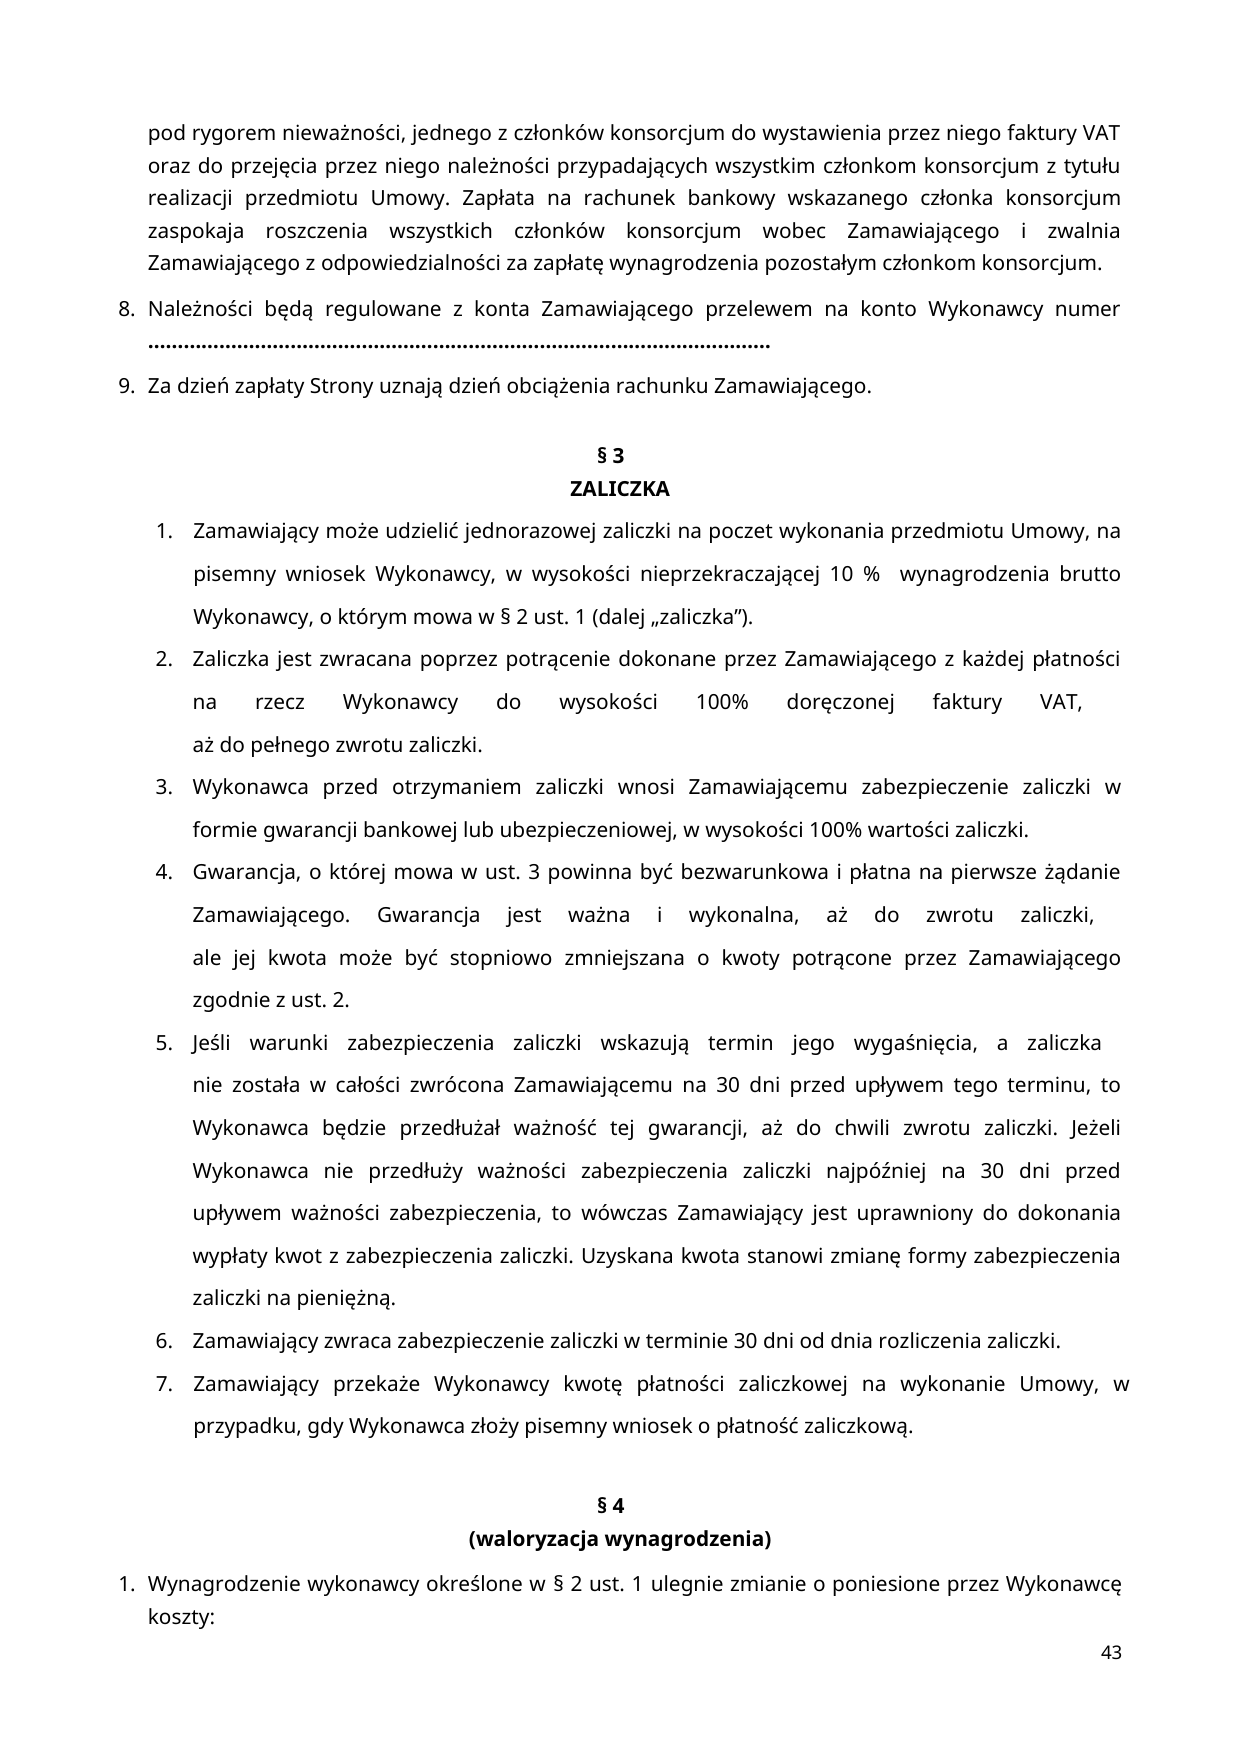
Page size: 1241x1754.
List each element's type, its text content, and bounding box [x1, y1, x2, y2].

text (waloryzacja wynagrodzenia) [118, 1524, 1122, 1552]
list Zaliczka jest zwracana poprzez potrącenie dokonane przez Zamawiającego z każdej płatności na rzecz Wykonawcy do wysokości 100% doręczonej faktury VAT, aż do pełnego zwrotu zaliczki. [155, 644, 1122, 758]
list Wykonawca przed otrzymaniem zaliczki wnosi Zamawiającemu zabezpieczenie zaliczki w formie gwarancji bankowej lub ubezpieczeniowej, w wysokości 100% wartości zaliczki. [155, 772, 1122, 843]
list Wynagrodzenie wykonawcy określone w § 2 ust. 1 ulegnie zmianie o poniesione przez Wykonawcę koszty: [118, 1569, 1122, 1630]
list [118, 118, 1122, 277]
list Gwarancja, o której mowa w ust. 3 powinna być bezwarunkowa i płatna na pierwsze żądanie Zamawiającego. Gwarancja jest ważna i wykonalna, aż do zwrotu zaliczki, ale jej kwota może być stopniowo zmniejszana o kwoty potrącone przez Zamawiającego zgodnie z ust. 2. [155, 857, 1122, 1014]
list Zamawiający przekaże Wykonawcy kwotę płatności zaliczkowej na wykonanie Umowy, w przypadku, gdy Wykonawca złoży pisemny wniosek o płatność zaliczkową. [156, 1369, 1131, 1440]
list Zamawiający może udzielić jednorazowej zaliczki na poczet wykonania przedmiotu Umowy, na pisemny wniosek Wykonawcy, w wysokości nieprzekraczającej 10 % wynagrodzenia brutto Wykonawcy, o którym mowa w § 2 ust. 1 (dalej „zaliczka”). [156, 517, 1122, 630]
list Jeśli warunki zabezpieczenia zaliczki wskazują termin jego wygaśnięcia, a zaliczka nie została w całości zwrócona Zamawiającemu na 30 dni przed upływem tego terminu, to Wykonawca będzie przedłużał ważność tej gwarancji, aż do chwili zwrotu zaliczki. Jeżeli Wykonawca nie przedłuży ważności zabezpieczenia zaliczki najpóźniej na 30 dni przed upływem ważności zabezpieczenia, to wówczas Zamawiający jest uprawniony do dokonania wypłaty kwot z zabezpieczenia zaliczki. Uzyskana kwota stanowi zmianę formy zabezpieczenia zaliczki na pieniężną. [155, 1028, 1122, 1312]
list Zamawiający zwraca zabezpieczenie zaliczki w terminie 30 dni od dnia rozliczenia zaliczki. [155, 1326, 1122, 1354]
list Należności będą regulowane z konta Zamawiającego przelewem na konto Wykonawcy numer …………………………………………………………………………………………… [118, 294, 1122, 355]
text ZALICZKA [118, 474, 1122, 502]
list Za dzień zapłaty Strony uznają dzień obciążenia rachunku Zamawiającego. [118, 371, 1122, 400]
